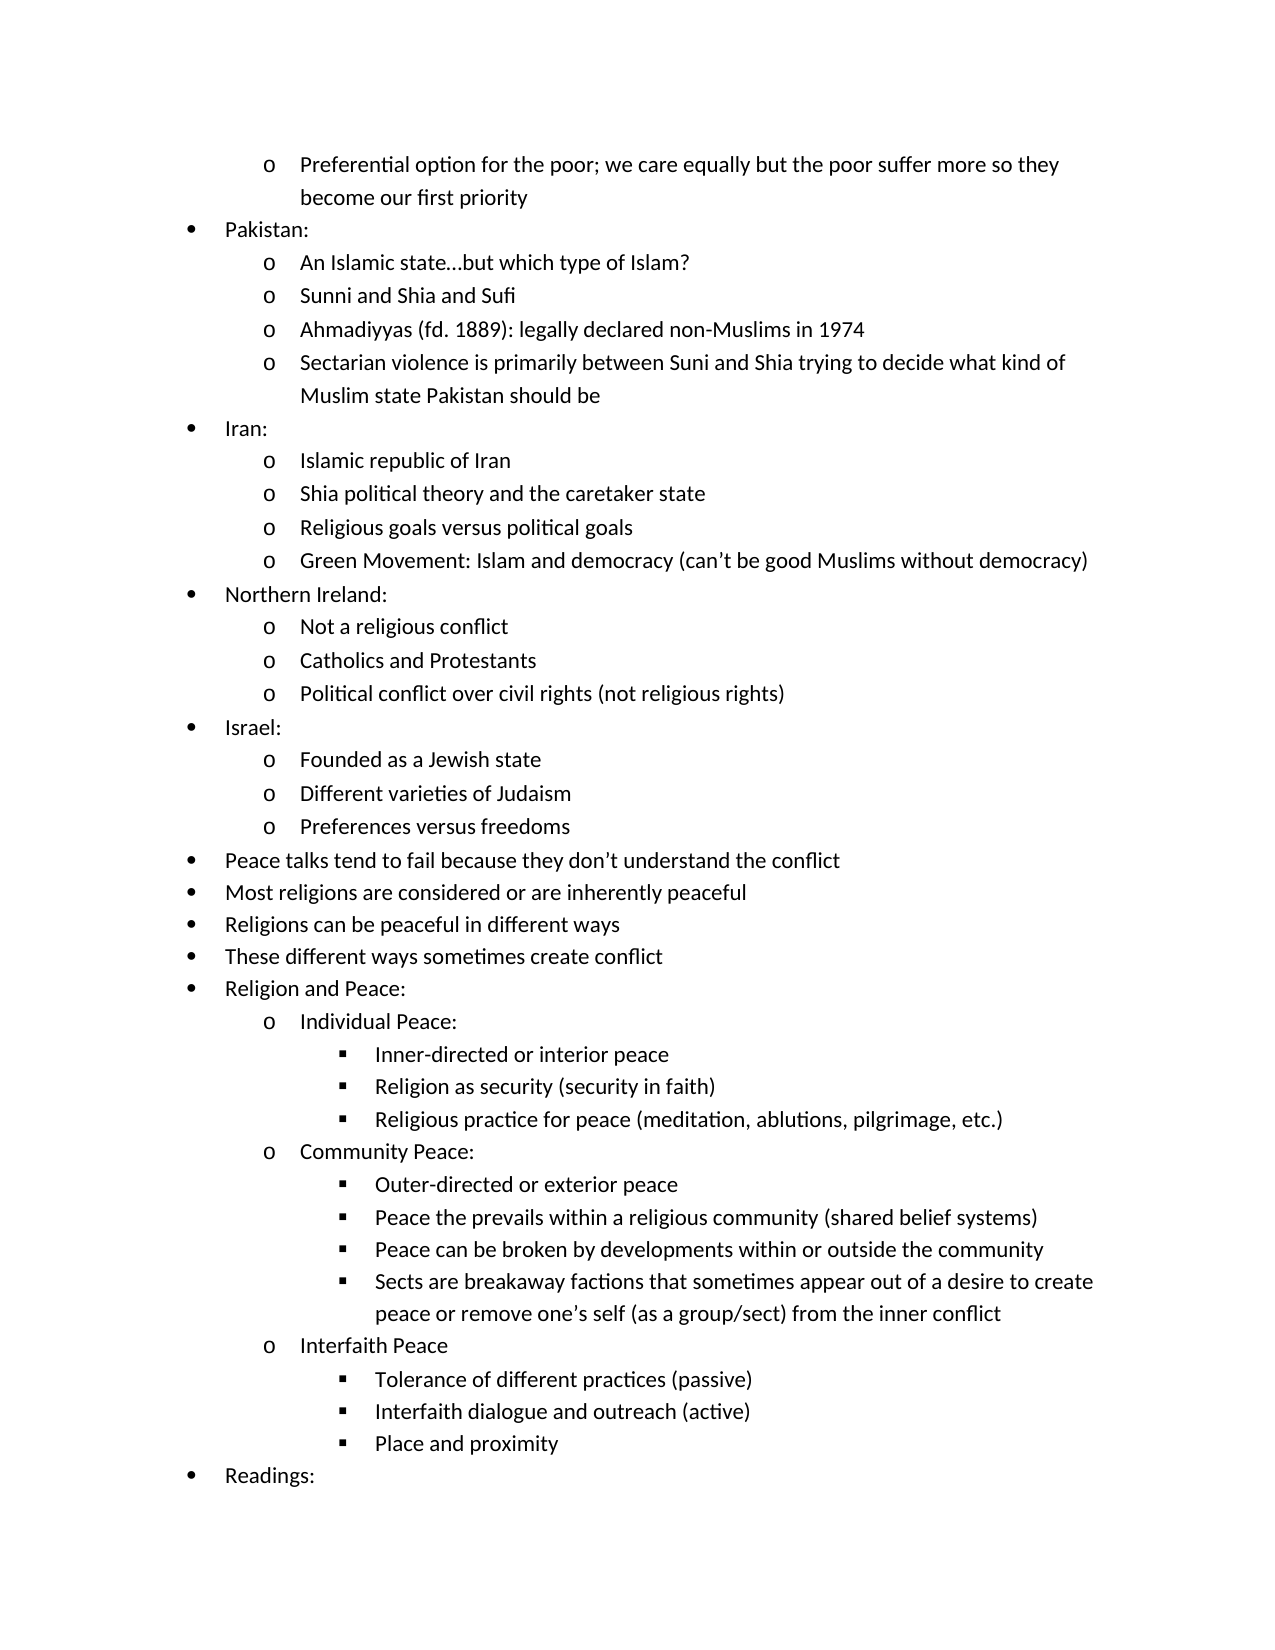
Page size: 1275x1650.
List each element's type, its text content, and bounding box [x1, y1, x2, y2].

list Tolerance of different practices (passive) [337, 1365, 1125, 1393]
list Readings: [187, 1461, 1125, 1489]
list Religion as security (security in faith) [337, 1072, 1125, 1101]
list Most religions are considered or are inherently peaceful [187, 878, 1125, 906]
list Different varieties of Judaism [262, 779, 1125, 808]
list Sects are breakaway factions that sometimes appear out of a desire to create peace or remove one’s self (as a group/sect) from the inner conflict [337, 1267, 1125, 1327]
list Not a religious conflict [262, 612, 1125, 642]
list Preferences versus freedoms [262, 812, 1125, 841]
list Peace can be broken by developments within or outside the community [337, 1235, 1125, 1263]
list Sectarian violence is primarily between Suni and Shia trying to decide what kind of Muslim state Pakistan should be [262, 348, 1125, 410]
list Political conflict over civil rights (not religious rights) [262, 679, 1125, 709]
list Peace the prevails within a religious community (shared belief systems) [337, 1203, 1125, 1231]
list Outer-directed or exterior peace [337, 1170, 1125, 1198]
list Iran: [187, 414, 1125, 442]
list Place and proximity [337, 1429, 1125, 1457]
list Individual Peace: [262, 1007, 1125, 1036]
list Founded as a Jewish state [262, 745, 1125, 774]
list Interfaith Peace [262, 1331, 1125, 1361]
list Religion and Peace: [187, 974, 1125, 1003]
list These different ways sometimes create conflict [187, 942, 1125, 970]
list Catholics and Protestants [262, 646, 1125, 675]
list Peace talks tend to fail because they don’t understand the conflict [187, 846, 1125, 874]
list Israel: [187, 713, 1125, 741]
list Inner-directed or interior peace [337, 1040, 1125, 1068]
list Religions can be peaceful in different ways [187, 910, 1125, 938]
list Community Peace: [262, 1137, 1125, 1166]
list Islamic republic of Iran [262, 446, 1125, 475]
list Pakistan: [187, 216, 1125, 243]
list Religious goals versus political goals [262, 513, 1125, 542]
list Preferential option for the poor; we care equally but the poor suffer more so they become our first priority [262, 150, 1125, 211]
list Green Movement: Islam and democracy (can’t be good Muslims without democracy) [262, 547, 1125, 576]
list Sunni and Shia and Sufi [262, 281, 1125, 310]
list Northern Ireland: [187, 580, 1125, 608]
list Ahmadiyyas (fd. 1889): legally declared non-Muslims in 1974 [262, 315, 1125, 344]
list An Islamic state…but which type of Islam? [262, 248, 1125, 277]
list Interfaith dialogue and outreach (active) [337, 1397, 1125, 1425]
list Religious practice for peace (meditation, ablutions, pilgrimage, etc.) [337, 1105, 1125, 1133]
list Shia political theory and the caretaker state [262, 479, 1125, 509]
